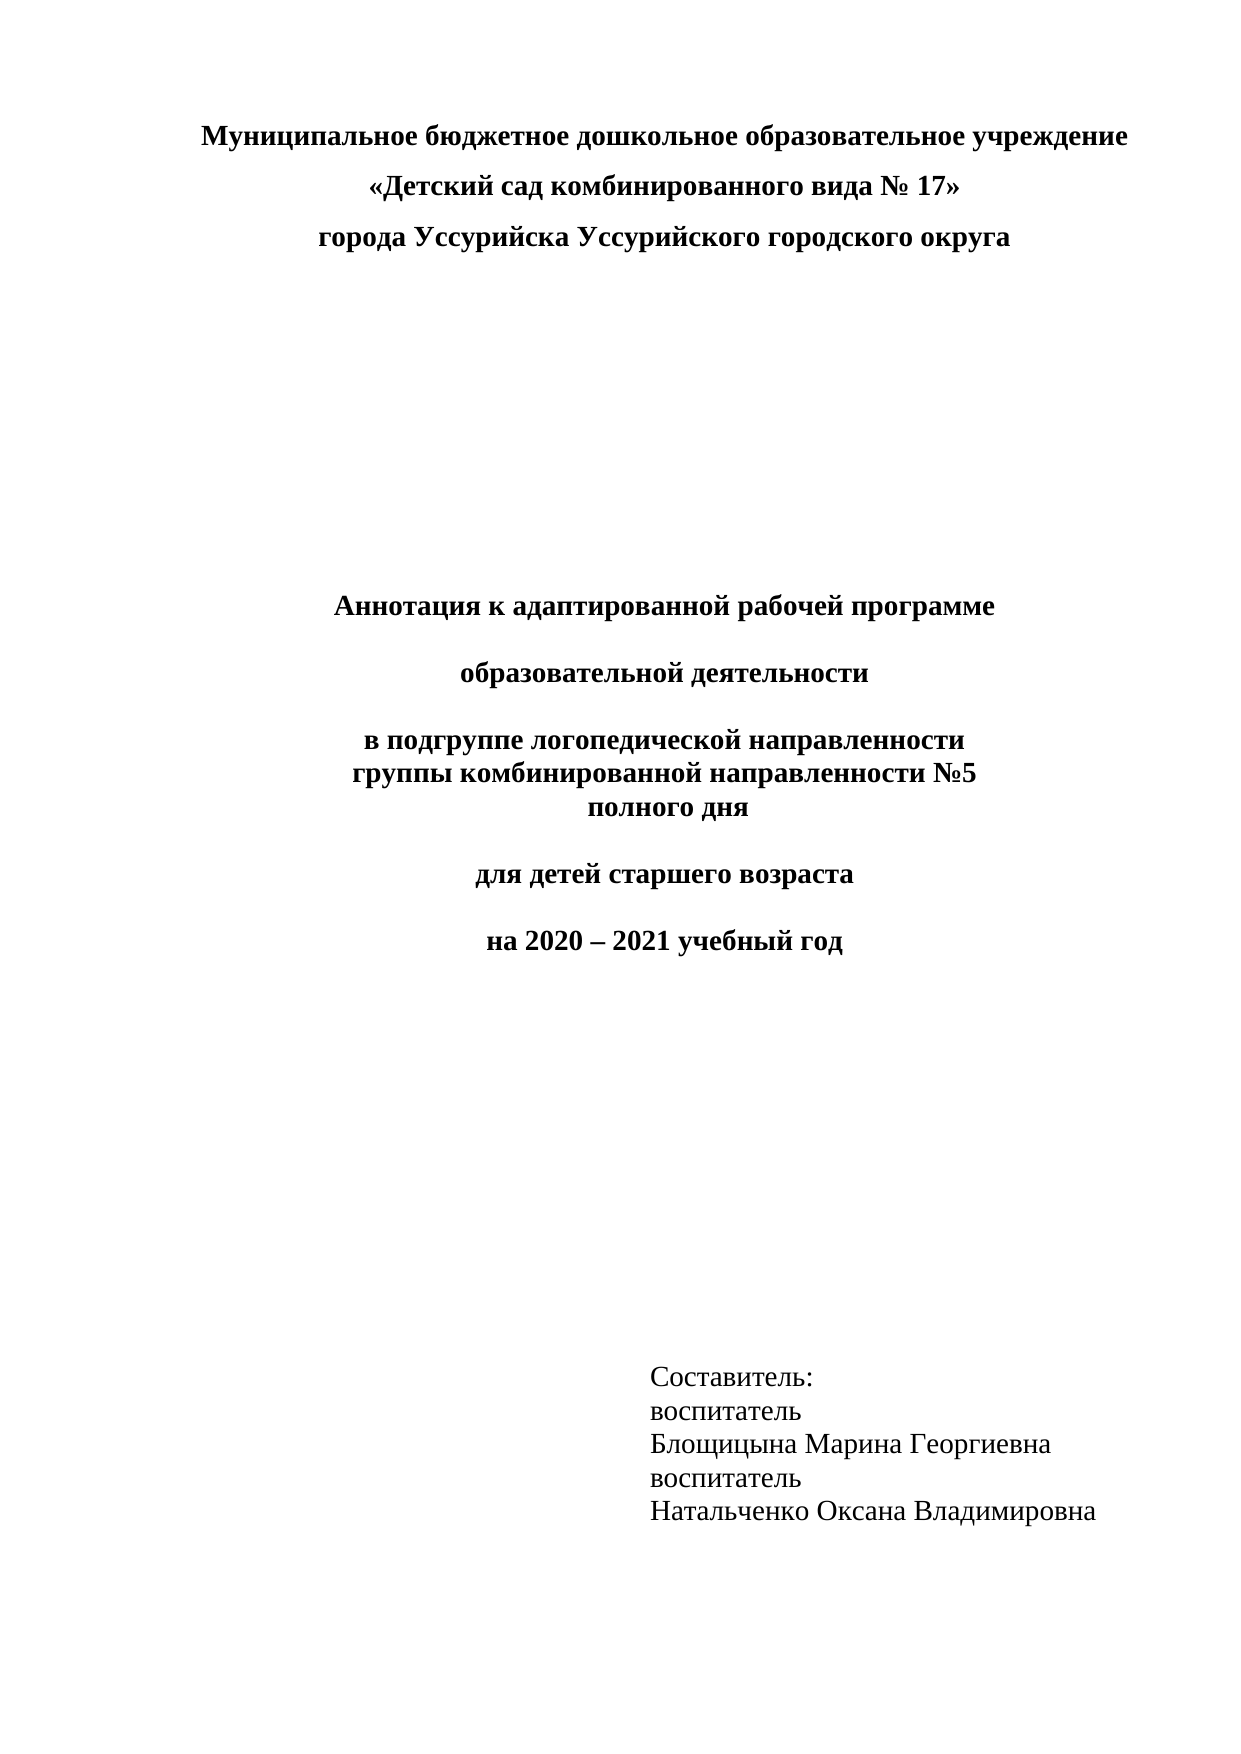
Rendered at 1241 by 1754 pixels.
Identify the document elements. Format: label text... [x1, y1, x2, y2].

text Составитель: [650, 1359, 1152, 1393]
text «Детский сад комбинированного вида № 17» [177, 168, 1152, 202]
text группы комбинированной направленности №5 [177, 755, 1152, 789]
text в подгруппе логопедической направленности [177, 722, 1152, 755]
text Блощицына Марина Георгиевна [650, 1426, 1152, 1460]
text Аннотация к адаптированной рабочей программе [177, 588, 1152, 621]
text полного дня [177, 789, 1152, 822]
text для детей старшего возраста [177, 856, 1152, 889]
text воспитатель [650, 1393, 1152, 1426]
text воспитатель [650, 1460, 1152, 1493]
text города Уссурийска Уссурийского городского округа [177, 219, 1152, 252]
text Муниципальное бюджетное дошкольное образовательное учреждение [177, 118, 1152, 152]
text образовательной деятельности [177, 655, 1152, 688]
text Натальченко Оксана Владимировна [650, 1493, 1152, 1527]
text на 2020 – 2021 учебный год [177, 923, 1152, 957]
